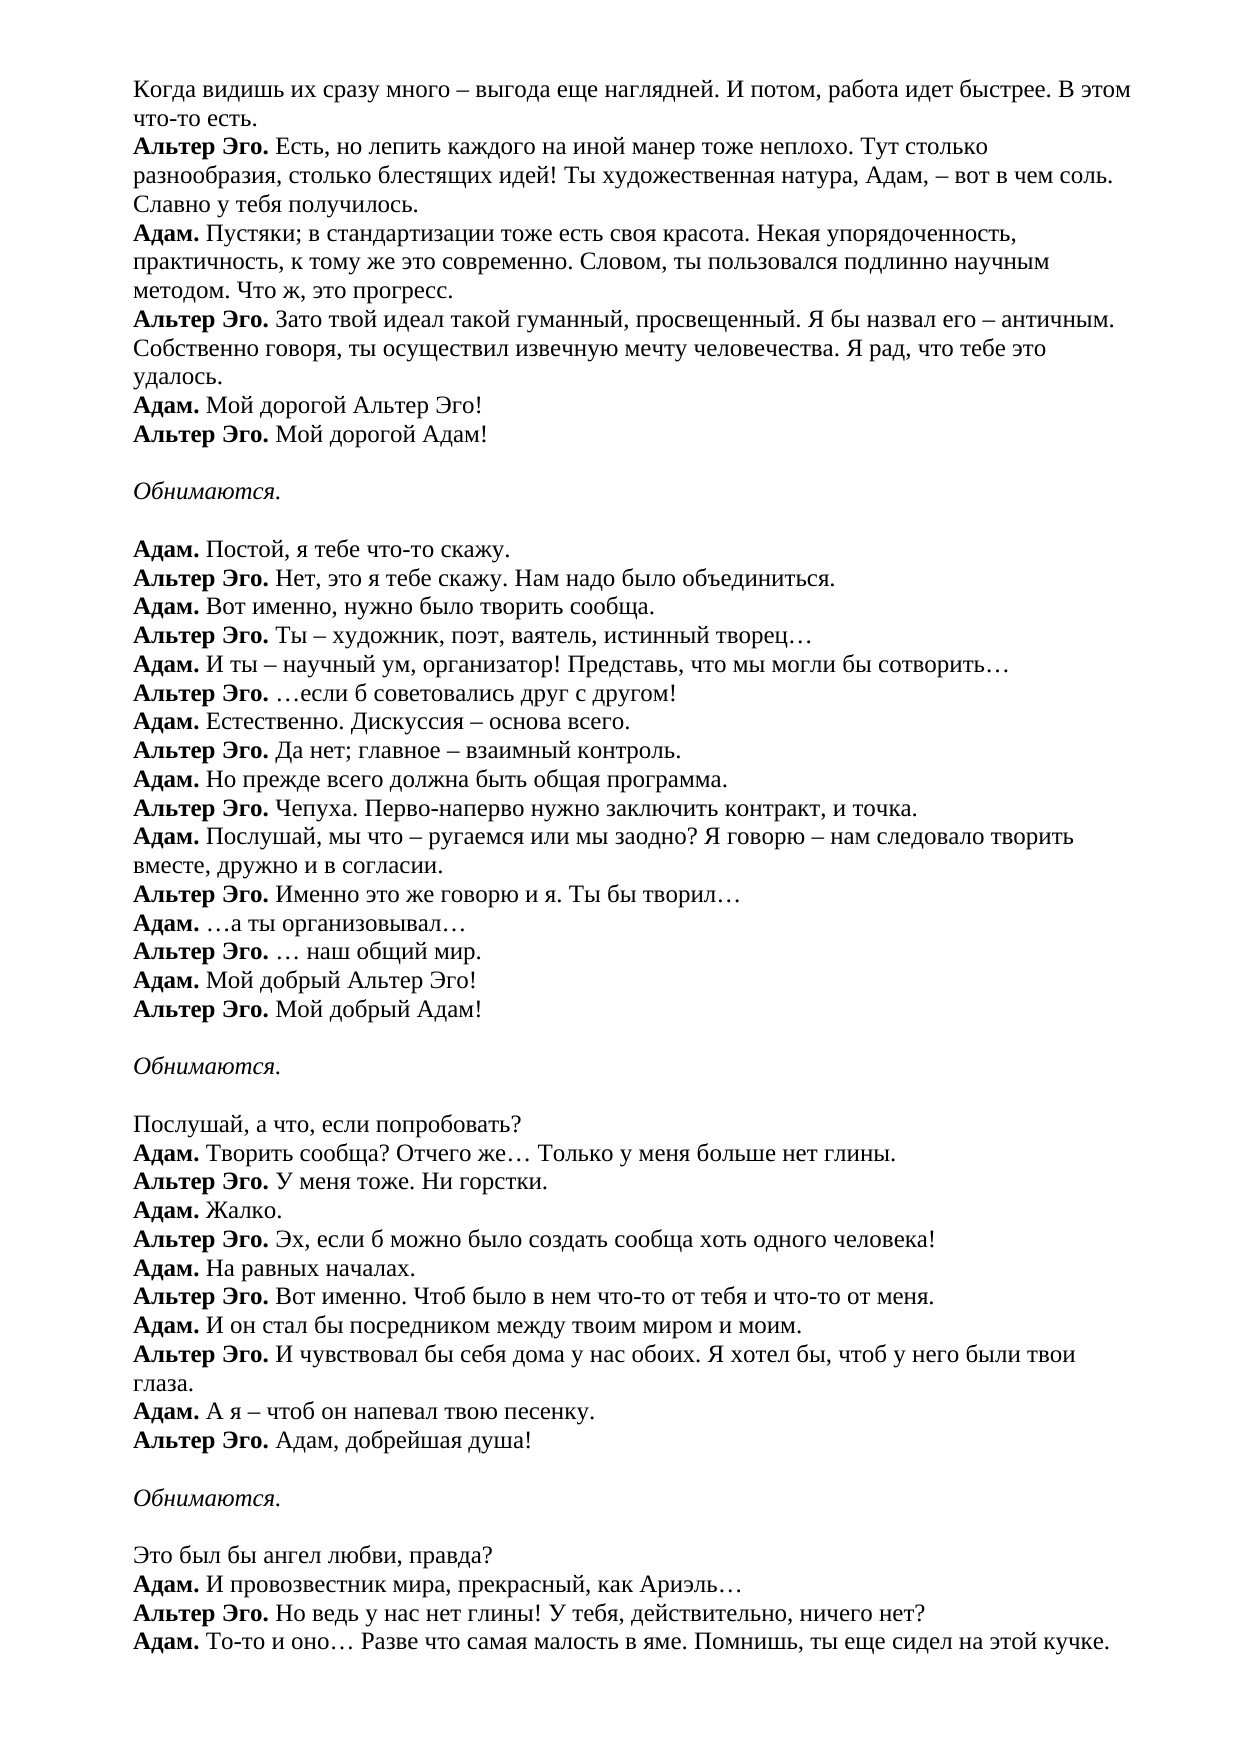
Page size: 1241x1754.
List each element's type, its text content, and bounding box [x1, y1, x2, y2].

text Адам. И он стал бы посредником между твоим миром и моим. [133, 1310, 1137, 1339]
text Альтер Эго. Эх, если б можно было создать сообща хоть одного человека! [133, 1224, 1137, 1253]
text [133, 74, 1137, 131]
text Альтер Эго. И чувствовал бы себя дома у нас обоих. Я хотел бы, чтоб у него были твои глаза. [133, 1339, 1137, 1396]
text Адам. И провозвестник мира, прекрасный, как Ариэль… [133, 1569, 1137, 1598]
text Обнимаются. [133, 448, 1137, 505]
text Альтер Эго. Да нет; главное – взаимный контроль. [133, 735, 1137, 764]
text Адам. Мой добрый Альтер Эго! [133, 965, 1137, 994]
text Адам. Постой, я тебе что-то скажу. [133, 505, 1137, 563]
text Адам. Творить сообща? Отчего же… Только у меня больше нет глины. [133, 1138, 1137, 1166]
text Альтер Эго. Есть, но лепить каждого на иной манер тоже неплохо. Тут столько разнообразия, столько блестящих идей! Ты художественная натура, Адам, – вот в чем соль. Славно у тебя получилось. [133, 131, 1137, 218]
text Обнимаются. [133, 1454, 1137, 1511]
text Адам. И ты – научный ум, организатор! Представь, что мы могли бы сотворить… [133, 649, 1137, 678]
text Адам. Но прежде всего должна быть общая программа. [133, 764, 1137, 793]
text Альтер Эго. Ты – художник, поэт, ваятель, истинный творец… [133, 620, 1137, 649]
text Альтер Эго. Мой добрый Адам! [133, 994, 1137, 1023]
text Альтер Эго. У меня тоже. Ни горстки. [133, 1166, 1137, 1195]
text Альтер Эго. Но ведь у нас нет глины! У тебя, действительно, ничего нет? [133, 1598, 1137, 1626]
text Альтер Эго. Вот именно. Чтоб было в нем что-то от тебя и что-то от меня. [133, 1281, 1137, 1310]
text Альтер Эго. …если б советовались друг с другом! [133, 678, 1137, 706]
text Послушай, а что, если попробовать? [133, 1080, 1137, 1138]
text Альтер Эго. Зато твой идеал такой гуманный, просвещенный. Я бы назвал его – античным. Собственно говоря, ты осуществил извечную мечту человечества. Я рад, что тебе это удалось. [133, 304, 1137, 390]
text Адам. На равных началах. [133, 1253, 1137, 1281]
text Адам. А я – чтоб он напевал твою песенку. [133, 1396, 1137, 1425]
text Адам. Вот именно, нужно было творить сообща. [133, 591, 1137, 620]
text Адам. То-то и оно… Разве что самая малость в яме. Помнишь, ты еще сидел на этой кучке. [133, 1626, 1137, 1655]
text Адам. Естественно. Дискуссия – основа всего. [133, 706, 1137, 735]
text Адам. Пустяки; в стандартизации тоже есть своя красота. Некая упорядоченность, практичность, к тому же это современно. Словом, ты пользовался подлинно научным методом. Что ж, это прогресс. [133, 218, 1137, 304]
text Адам. …а ты организовывал… [133, 908, 1137, 936]
text Адам. Жалко. [133, 1195, 1137, 1224]
text Это был бы ангел любви, правда? [133, 1511, 1137, 1569]
text Альтер Эго. Адам, добрейшая душа! [133, 1425, 1137, 1454]
text Альтер Эго. Мой дорогой Адам! [133, 419, 1137, 448]
text Альтер Эго. … наш общий мир. [133, 936, 1137, 965]
text Адам. Мой дорогой Альтер Эго! [133, 390, 1137, 419]
text Адам. Послушай, мы что – ругаемся или мы заодно? Я говорю – нам следовало творить вместе, дружно и в согласии. [133, 821, 1137, 879]
text Обнимаются. [133, 1023, 1137, 1080]
text Альтер Эго. Чепуха. Перво-наперво нужно заключить контракт, и точка. [133, 793, 1137, 821]
text Альтер Эго. Нет, это я тебе скажу. Нам надо было объединиться. [133, 563, 1137, 591]
text Альтер Эго. Именно это же говорю и я. Ты бы творил… [133, 879, 1137, 908]
